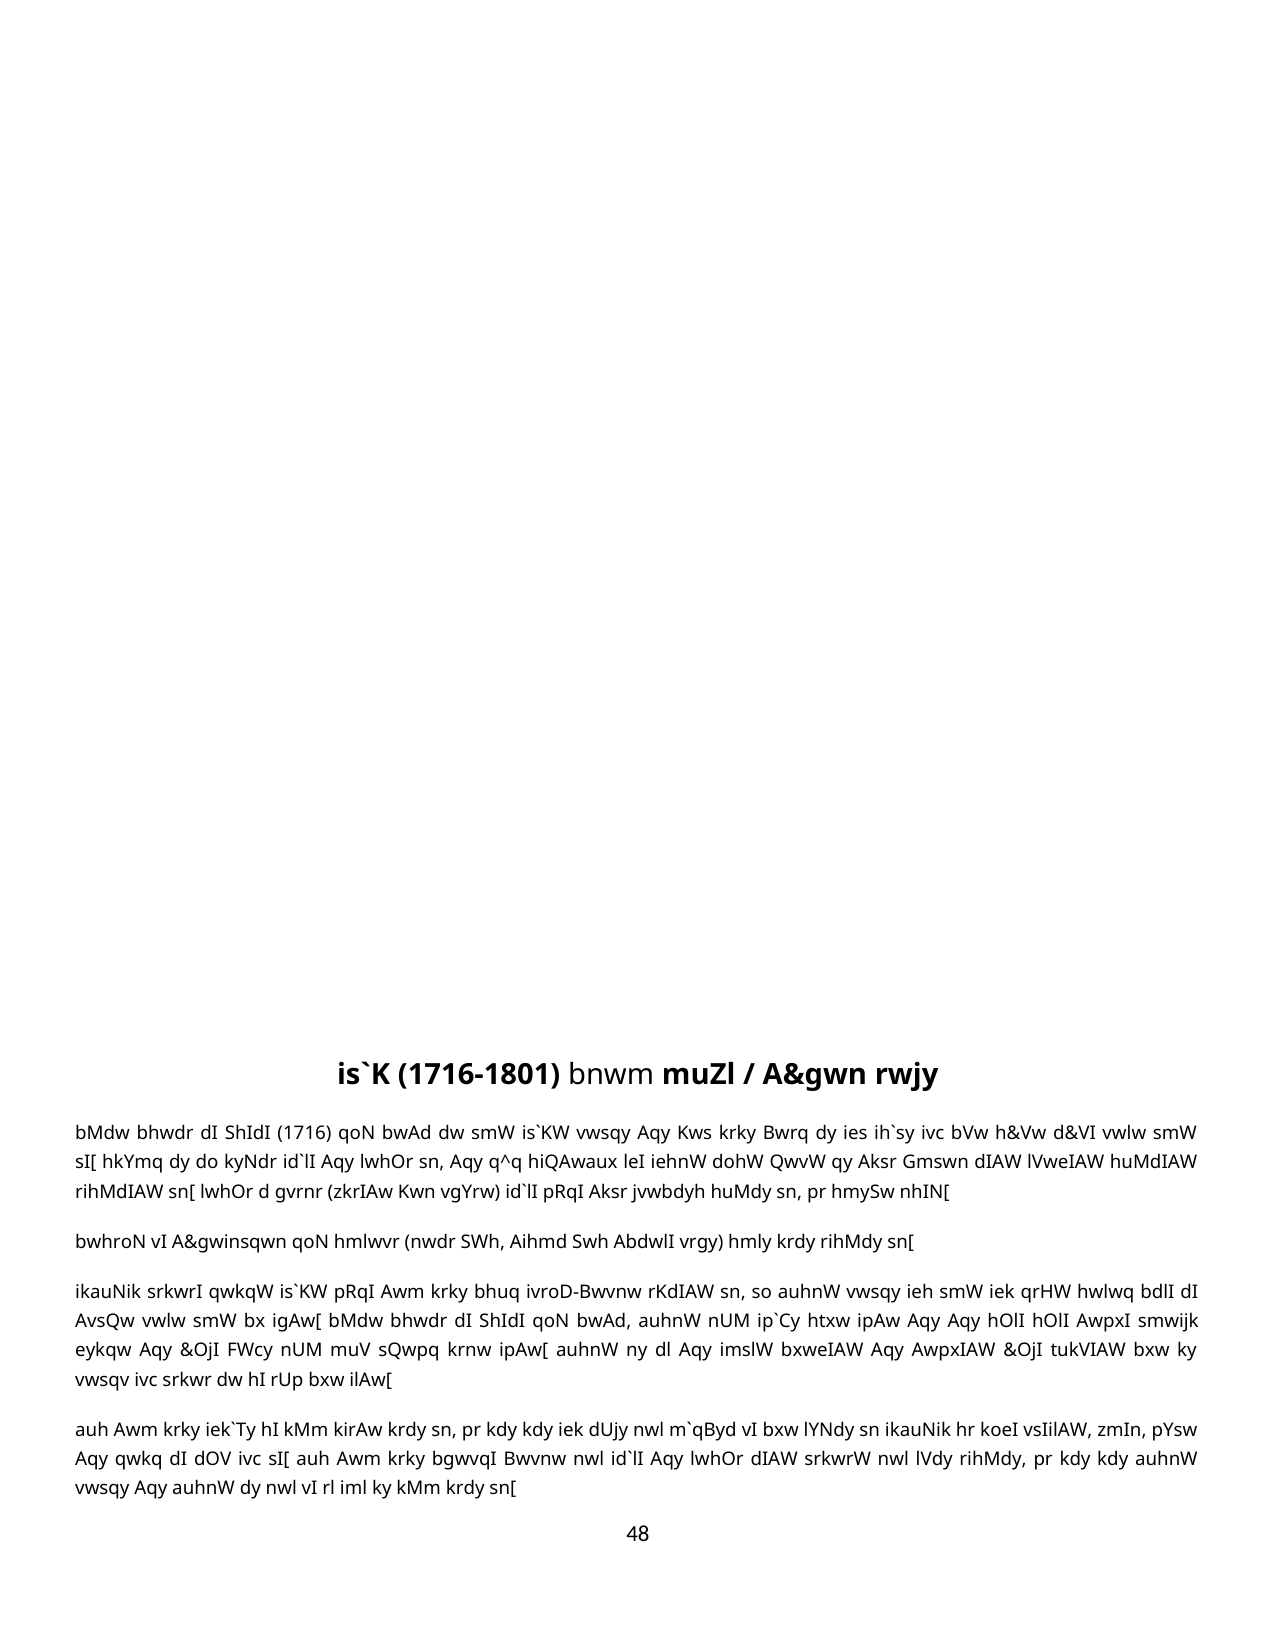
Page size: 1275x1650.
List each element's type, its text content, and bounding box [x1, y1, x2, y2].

text is`K (1716-1801) bnwm muZl / A&gwn rwjy [75, 1053, 1200, 1093]
text auh Awm krky iek`Ty hI kMm kirAw krdy sn, pr kdy kdy iek dUjy nwl m`qByd vI bxw lYNdy sn ikauNik hr koeI vsIilAW, zmIn, pYsw Aqy qwkq dI dOV ivc sI[ auh Awm krky bgwvqI Bwvnw nwl id`lI Aqy lwhOr dIAW srkwrW nwl lVdy rihMdy, pr kdy kdy auhnW vwsqy Aqy auhnW dy nwl vI rl iml ky kMm krdy sn[ [75, 1416, 1200, 1500]
text bMdw bhwdr dI ShIdI (1716) qoN bwAd dw smW is`KW vwsqy Aqy Kws krky Bwrq dy ies ih`sy ivc bVw h&Vw d&VI vwlw smW sI[ hkYmq dy do kyNdr id`lI Aqy lwhOr sn, Aqy q^q hiQAwaux leI iehnW dohW QwvW qy Aksr Gmswn dIAW lVweIAW huMdIAW rihMdIAW sn[ lwhOr d gvrnr (zkrIAw Kwn vgYrw) id`lI pRqI Aksr jvwbdyh huMdy sn, pr hmySw nhIN[ [75, 1119, 1200, 1203]
text bwhroN vI A&gwinsqwn qoN hmlwvr (nwdr SWh, Aihmd Swh AbdwlI vrgy) hmly krdy rihMdy sn[ [75, 1228, 1200, 1254]
text ikauNik srkwrI qwkqW is`KW pRqI Awm krky bhuq ivroD-Bwvnw rKdIAW sn, so auhnW vwsqy ieh smW iek qrHW hwlwq bdlI dI AvsQw vwlw smW bx igAw[ bMdw bhwdr dI ShIdI qoN bwAd, auhnW nUM ip`Cy htxw ipAw Aqy Aqy hOlI hOlI AwpxI smwijk eykqw Aqy &OjI FWcy nUM muV sQwpq krnw ipAw[ auhnW ny dl Aqy imslW bxweIAW Aqy AwpxIAW &OjI tukVIAW bxw ky vwsqv ivc srkwr dw hI rUp bxw ilAw[ [75, 1278, 1200, 1392]
